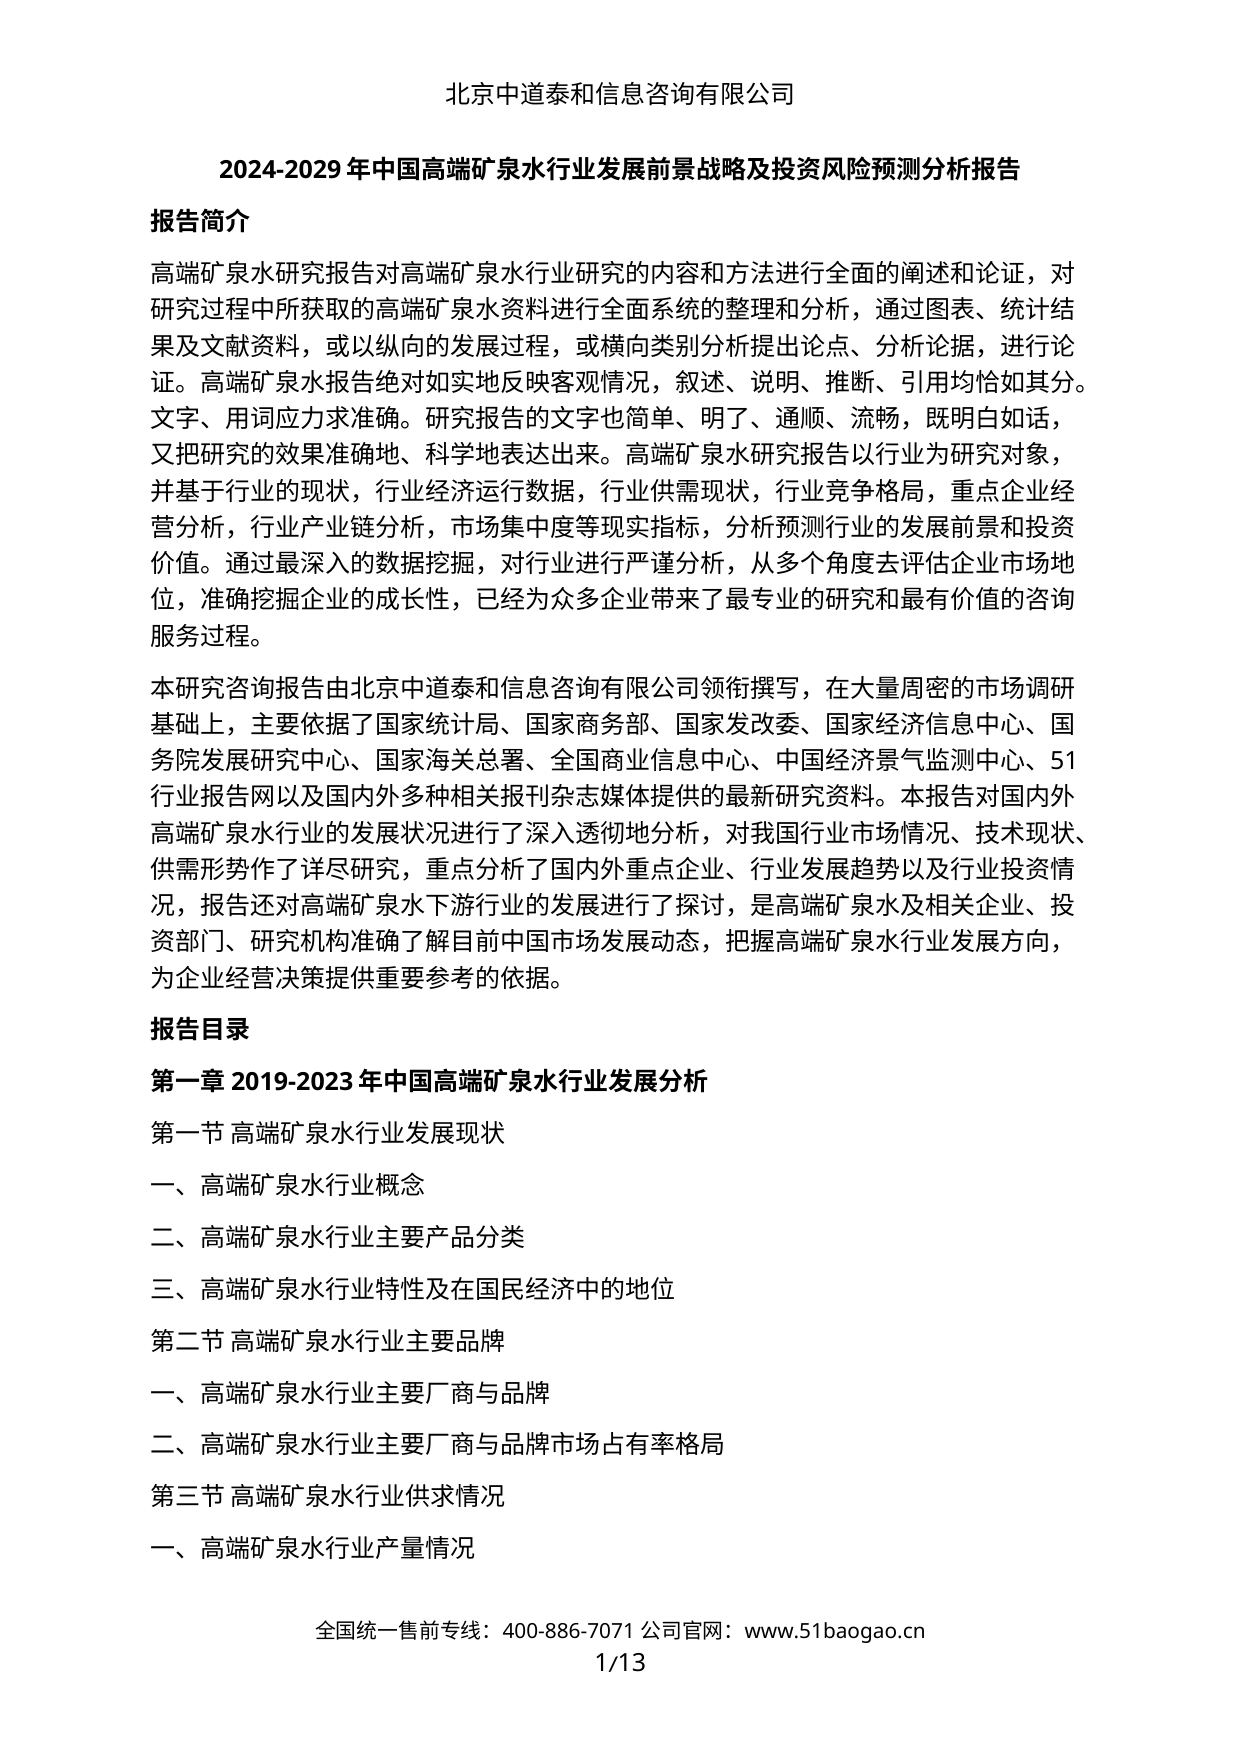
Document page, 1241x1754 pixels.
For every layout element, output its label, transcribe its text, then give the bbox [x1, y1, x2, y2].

text 本研究咨询报告由北京中道泰和信息咨询有限公司领衔撰写，在大量周密的市场调研基础上，主要依据了国家统计局、国家商务部、国家发改委、国家经济信息中心、国务院发展研究中心、国家海关总署、全国商业信息中心、中国经济景气监测中心、51行业报告网以及国内外多种相关报刊杂志媒体提供的最新研究资料。本报告对国内外高端矿泉水行业的发展状况进行了深入透彻地分析，对我国行业市场情况、技术现状、供需形势作了详尽研究，重点分析了国内外重点企业、行业发展趋势以及行业投资情况，报告还对高端矿泉水下游行业的发展进行了探讨，是高端矿泉水及相关企业、投资部门、研究机构准确了解目前中国市场发展动态，把握高端矿泉水行业发展方向，为企业经营决策提供重要参考的依据。 [150, 668, 1090, 994]
text 二、高端矿泉水行业主要产品分类 [150, 1217, 1090, 1254]
text 报告简介 [150, 202, 1090, 238]
text 第三节 高端矿泉水行业供求情况 [150, 1477, 1090, 1513]
text 一、高端矿泉水行业主要厂商与品牌 [150, 1373, 1090, 1409]
text 第二节 高端矿泉水行业主要品牌 [150, 1321, 1090, 1357]
text 第一节 高端矿泉水行业发展现状 [150, 1114, 1090, 1150]
text 一、高端矿泉水行业概念 [150, 1166, 1090, 1202]
text 高端矿泉水研究报告对高端矿泉水行业研究的内容和方法进行全面的阐述和论证，对研究过程中所获取的高端矿泉水资料进行全面系统的整理和分析，通过图表、统计结果及文献资料，或以纵向的发展过程，或横向类别分析提出论点、分析论据，进行论证。高端矿泉水报告绝对如实地反映客观情况，叙述、说明、推断、引用均恰如其分。文字、用词应力求准确。研究报告的文字也简单、明了、通顺、流畅，既明白如话，又把研究的效果准确地、科学地表达出来。高端矿泉水研究报告以行业为研究对象，并基于行业的现状，行业经济运行数据，行业供需现状，行业竞争格局，重点企业经营分析，行业产业链分析，市场集中度等现实指标，分析预测行业的发展前景和投资价值。通过最深入的数据挖掘，对行业进行严谨分析，从多个角度去评估企业市场地位，准确挖掘企业的成长性，已经为众多企业带来了最专业的研究和最有价值的咨询服务过程。 [150, 254, 1090, 652]
text 三、高端矿泉水行业特性及在国民经济中的地位 [150, 1269, 1090, 1306]
text 二、高端矿泉水行业主要厂商与品牌市场占有率格局 [150, 1425, 1090, 1461]
text 报告目录 [150, 1010, 1090, 1046]
text 第一章 2019-2023年中国高端矿泉水行业发展分析 [150, 1062, 1090, 1098]
text 2024-2029年中国高端矿泉水行业发展前景战略及投资风险预测分析报告 [150, 150, 1090, 186]
text 一、高端矿泉水行业产量情况 [150, 1529, 1090, 1565]
